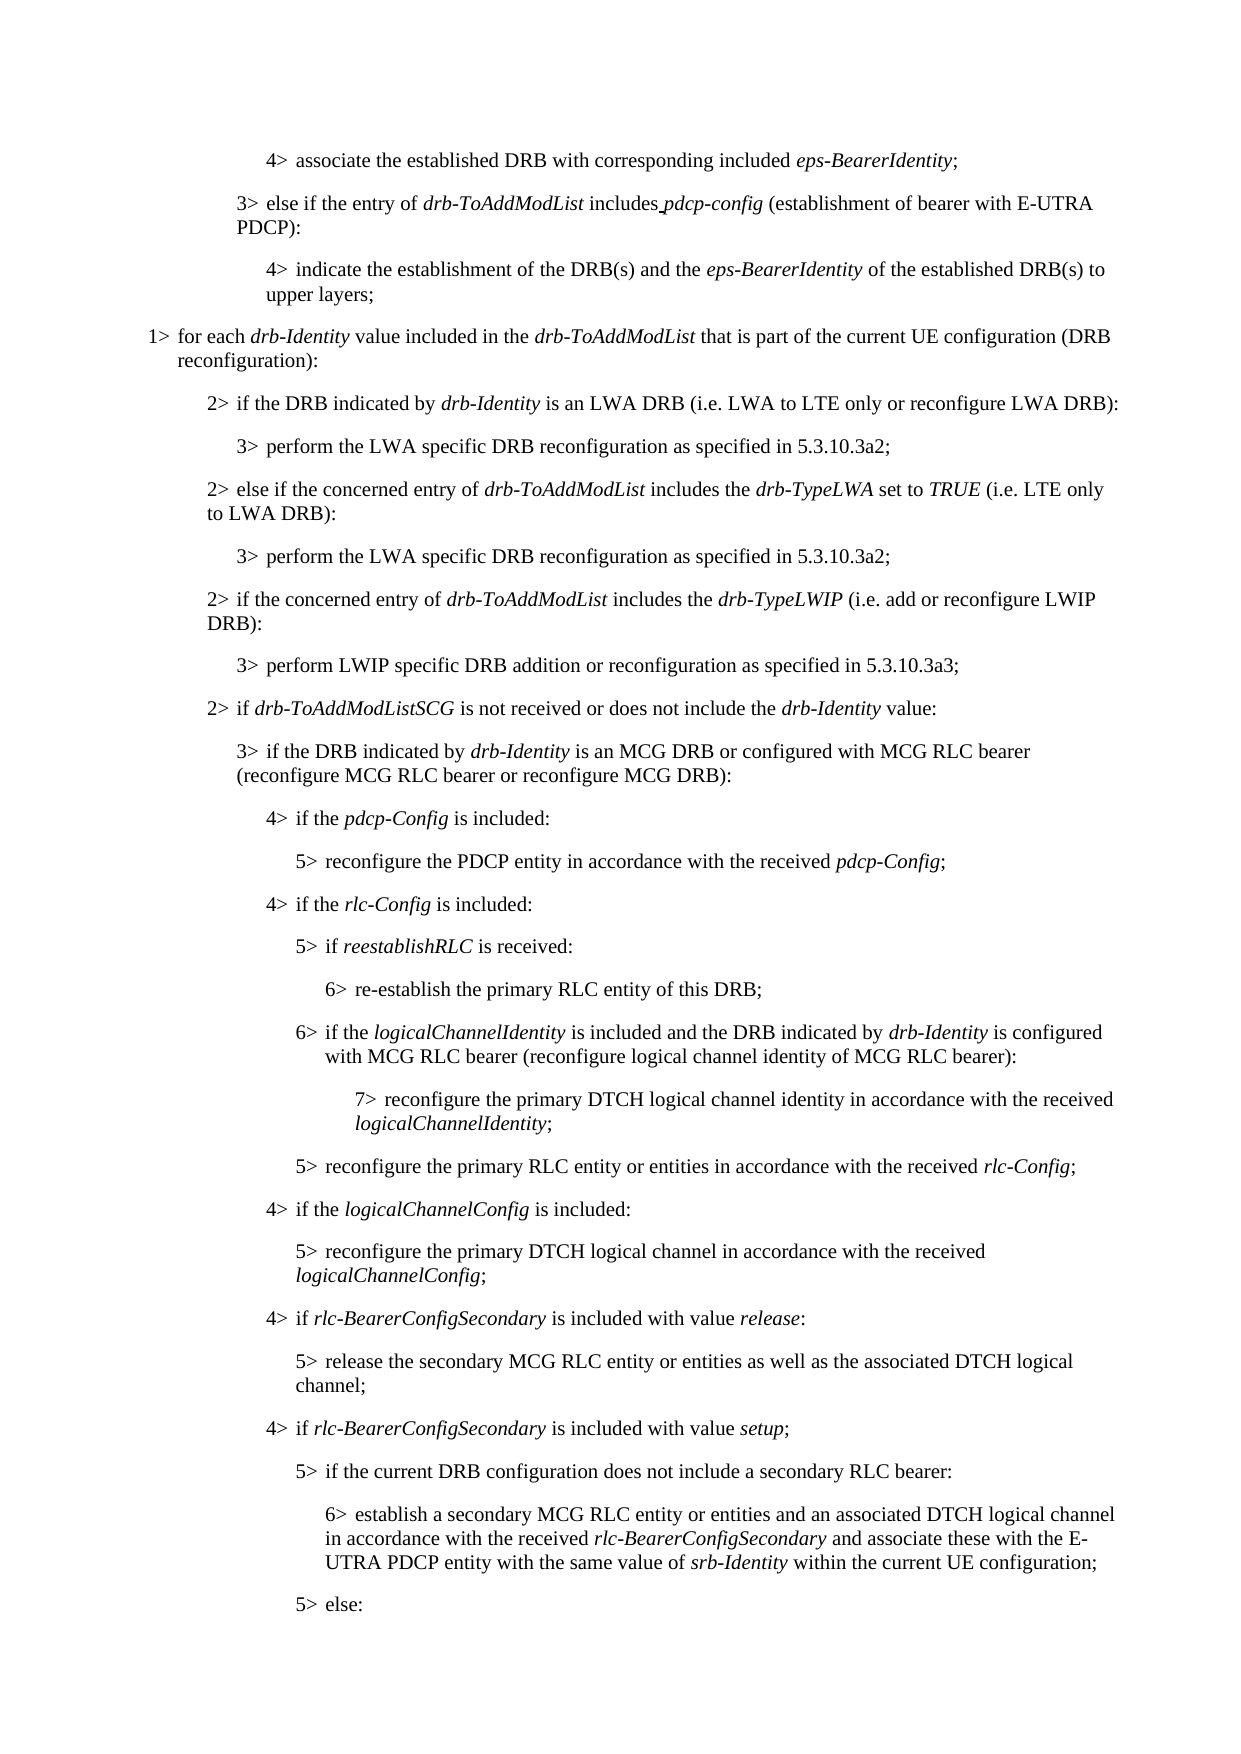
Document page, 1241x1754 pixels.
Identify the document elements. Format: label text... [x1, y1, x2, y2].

text 5> release the secondary MCG RLC entity or entities as well as the associated DTCH logical channel; [295, 1349, 1122, 1397]
text 5> reconfigure the PDCP entity in accordance with the received pdcp-Config; [295, 849, 1122, 873]
text 3> perform the LWA specific DRB reconfiguration as specified in 5.3.10.3a2; [236, 544, 1122, 568]
text 6> if the logicalChannelIdentity is included and the DRB indicated by drb-Identity is configured with MCG RLC bearer (reconfigure logical channel identity of MCG RLC bearer): [295, 1020, 1122, 1068]
text 4> if the rlc-Config is included: [266, 891, 1122, 916]
text 4> if the pdcp-Config is included: [266, 806, 1122, 830]
text 1> for each drb-Identity value included in the drb-ToAddModList that is part of the current UE configuration (DRB reconfiguration): [148, 324, 1122, 372]
text 4> if the logicalChannelConfig is included: [266, 1196, 1122, 1221]
text 2> if the concerned entry of drb-ToAddModList includes the drb-TypeLWIP (i.e. add or reconfigure LWIP DRB): [207, 586, 1122, 634]
text 3> perform the LWA specific DRB reconfiguration as specified in 5.3.10.3a2; [236, 434, 1122, 458]
text 3> perform LWIP specific DRB addition or reconfiguration as specified in 5.3.10.3a3; [236, 653, 1122, 677]
text 5> if the current DRB configuration does not include a secondary RLC bearer: [295, 1459, 1122, 1483]
text 4> indicate the establishment of the DRB(s) and the eps-BearerIdentity of the established DRB(s) to upper layers; [266, 257, 1122, 306]
text 5> reconfigure the primary DTCH logical channel in accordance with the received logicalChannelConfig; [295, 1239, 1122, 1287]
text 2> else if the concerned entry of drb-ToAddModList includes the drb-TypeLWA set to TRUE (i.e. LTE only to LWA DRB): [207, 477, 1122, 525]
text 4> if rlc-BearerConfigSecondary is included with value release: [266, 1306, 1122, 1330]
text 5> else: [295, 1592, 1122, 1616]
text 6> establish a secondary MCG RLC entity or entities and an associated DTCH logical channel in accordance with the received rlc-BearerConfigSecondary and associate these with the E-UTRA PDCP entity with the same value of srb-Identity within the current UE configuration; [325, 1501, 1122, 1574]
text 4> if rlc-BearerConfigSecondary is included with value setup; [266, 1416, 1122, 1440]
text 7> reconfigure the primary DTCH logical channel identity in accordance with the received logicalChannelIdentity; [354, 1087, 1122, 1135]
text 5> if reestablishRLC is received: [295, 934, 1122, 958]
text 5> reconfigure the primary RLC entity or entities in accordance with the received rlc-Config; [295, 1154, 1122, 1178]
text 4> associate the established DRB with corresponding included eps-BearerIdentity; [266, 148, 1122, 172]
text 3> else if the entry of drb-ToAddModList includes pdcp-config (establishment of bearer with E-UTRA PDCP): [236, 191, 1122, 239]
text 2> if the DRB indicated by drb-Identity is an LWA DRB (i.e. LWA to LTE only or reconfigure LWA DRB): [207, 391, 1122, 415]
text 3> if the DRB indicated by drb-Identity is an MCG DRB or configured with MCG RLC bearer (reconfigure MCG RLC bearer or reconfigure MCG DRB): [236, 739, 1122, 787]
text 2> if drb-ToAddModListSCG is not received or does not include the drb-Identity value: [207, 696, 1122, 720]
text 6> re-establish the primary RLC entity of this DRB; [325, 977, 1122, 1001]
